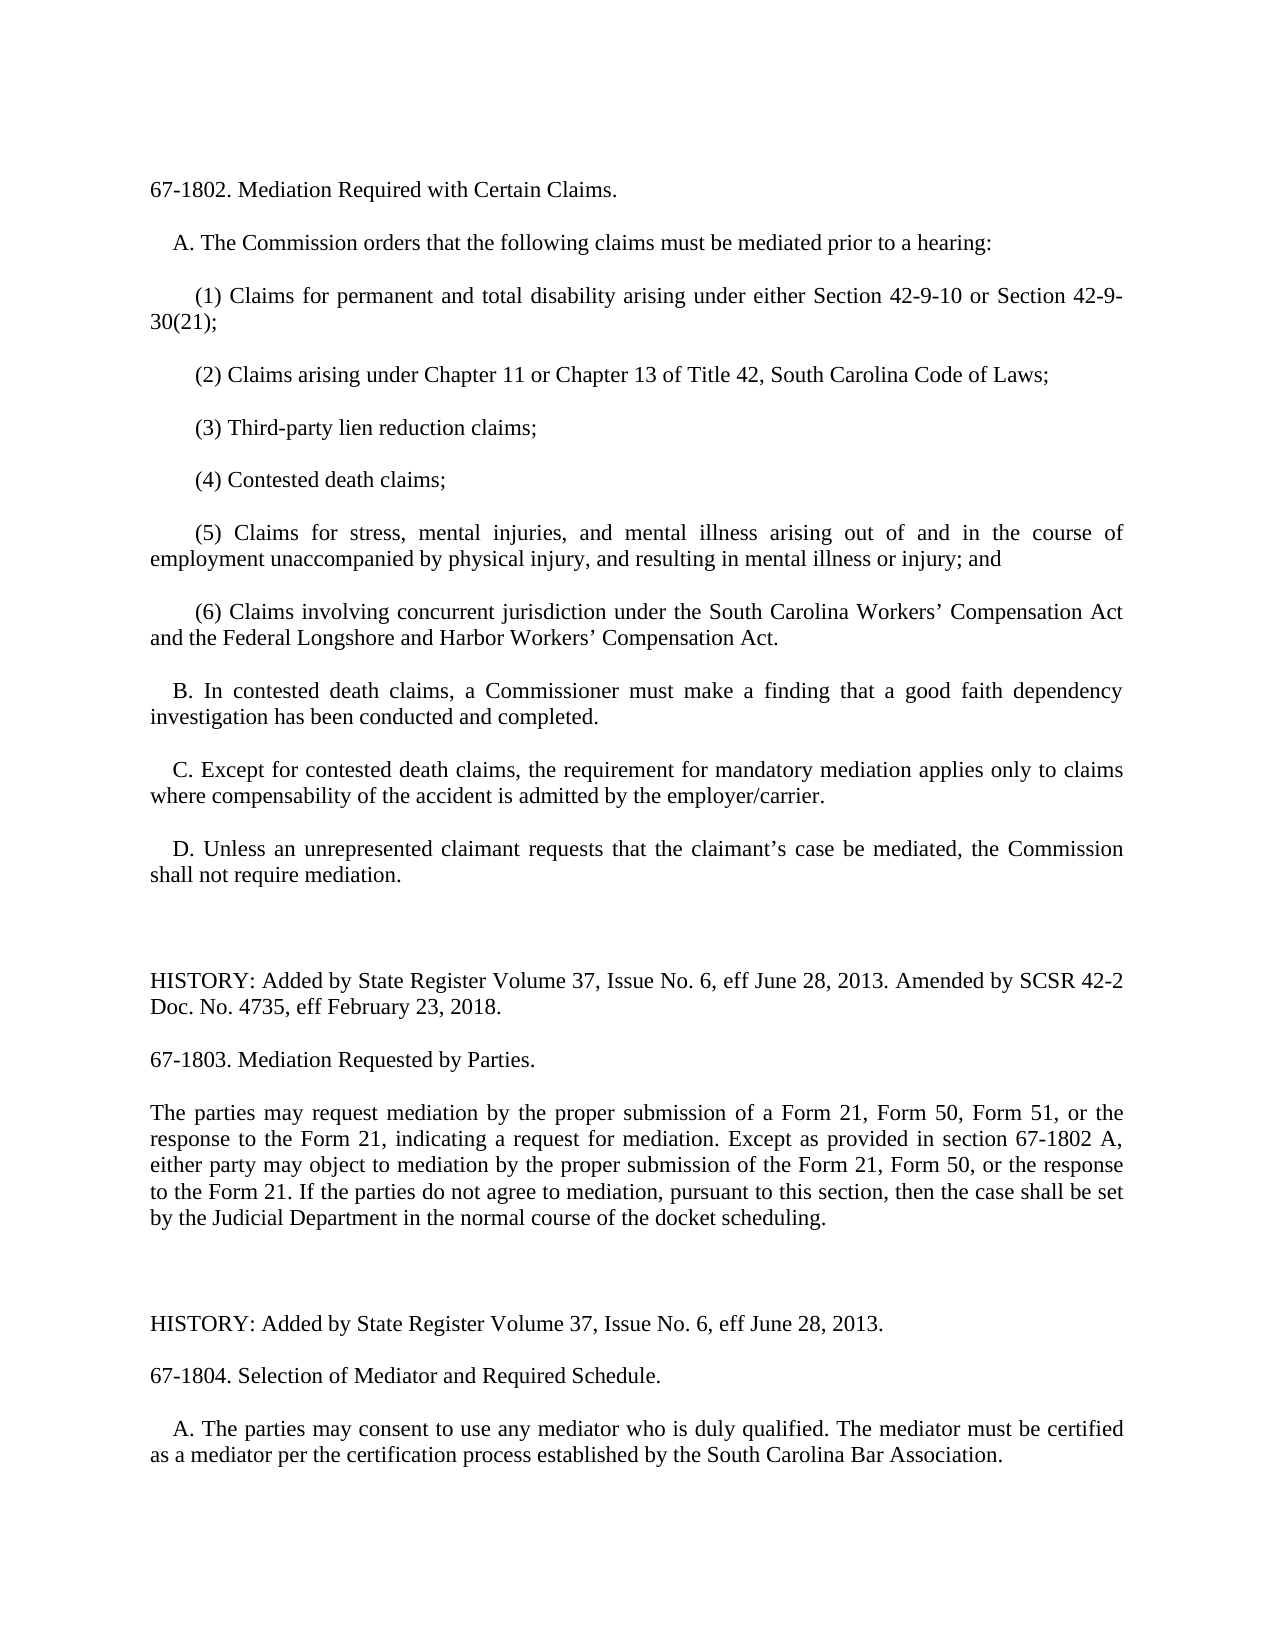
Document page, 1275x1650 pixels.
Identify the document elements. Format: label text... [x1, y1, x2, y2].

text A. The parties may consent to use any mediator who is duly qualified. The mediator must be certified as a mediator per the certification process established by the South Carolina Bar Association. [150, 1415, 1125, 1468]
text (5) Claims for stress, mental injuries, and mental illness arising out of and in the course of employment unaccompanied by physical injury, and resulting in mental illness or injury; and [150, 519, 1125, 572]
text D. Unless an unrepresented claimant requests that the claimant’s case be mediated, the Commission shall not require mediation. [150, 835, 1125, 888]
text 67-1804. Selection of Mediator and Required Schedule. [150, 1362, 1125, 1389]
text C. Except for contested death claims, the requirement for mandatory mediation applies only to claims where compensability of the accident is admitted by the employer/carrier. [150, 756, 1125, 809]
text HISTORY: Added by State Register Volume 37, Issue No. 6, eff June 28, 2013. Amended by SCSR 42-2 Doc. No. 4735, eff February 23, 2018. [150, 967, 1125, 1020]
text (1) Claims for permanent and total disability arising under either Section 42-9-10 or Section 42-9-30(21); [150, 282, 1125, 334]
text The parties may request mediation by the proper submission of a Form 21, Form 50, Form 51, or the response to the Form 21, indicating a request for mediation. Except as provided in section 67-1802 A, either party may object to mediation by the proper submission of the Form 21, Form 50, or the response to the Form 21. If the parties do not agree to mediation, pursuant to this section, then the case shall be set by the Judicial Department in the normal course of the docket scheduling. [150, 1099, 1125, 1231]
text 67-1802. Mediation Required with Certain Claims. [150, 176, 1125, 203]
text (3) Third-party lien reduction claims; [150, 413, 1125, 440]
text B. In contested death claims, a Commissioner must make a finding that a good faith dependency investigation has been conducted and completed. [150, 677, 1125, 730]
text (6) Claims involving concurrent jurisdiction under the South Carolina Workers’ Compensation Act and the Federal Longshore and Harbor Workers’ Compensation Act. [150, 598, 1125, 651]
text 67-1803. Mediation Requested by Parties. [150, 1046, 1125, 1072]
text HISTORY: Added by State Register Volume 37, Issue No. 6, eff June 28, 2013. [150, 1309, 1125, 1336]
text A. The Commission orders that the following claims must be mediated prior to a hearing: [150, 229, 1125, 255]
text (4) Contested death claims; [150, 466, 1125, 493]
text (2) Claims arising under Chapter 11 or Chapter 13 of Title 42, South Carolina Code of Laws; [150, 361, 1125, 387]
